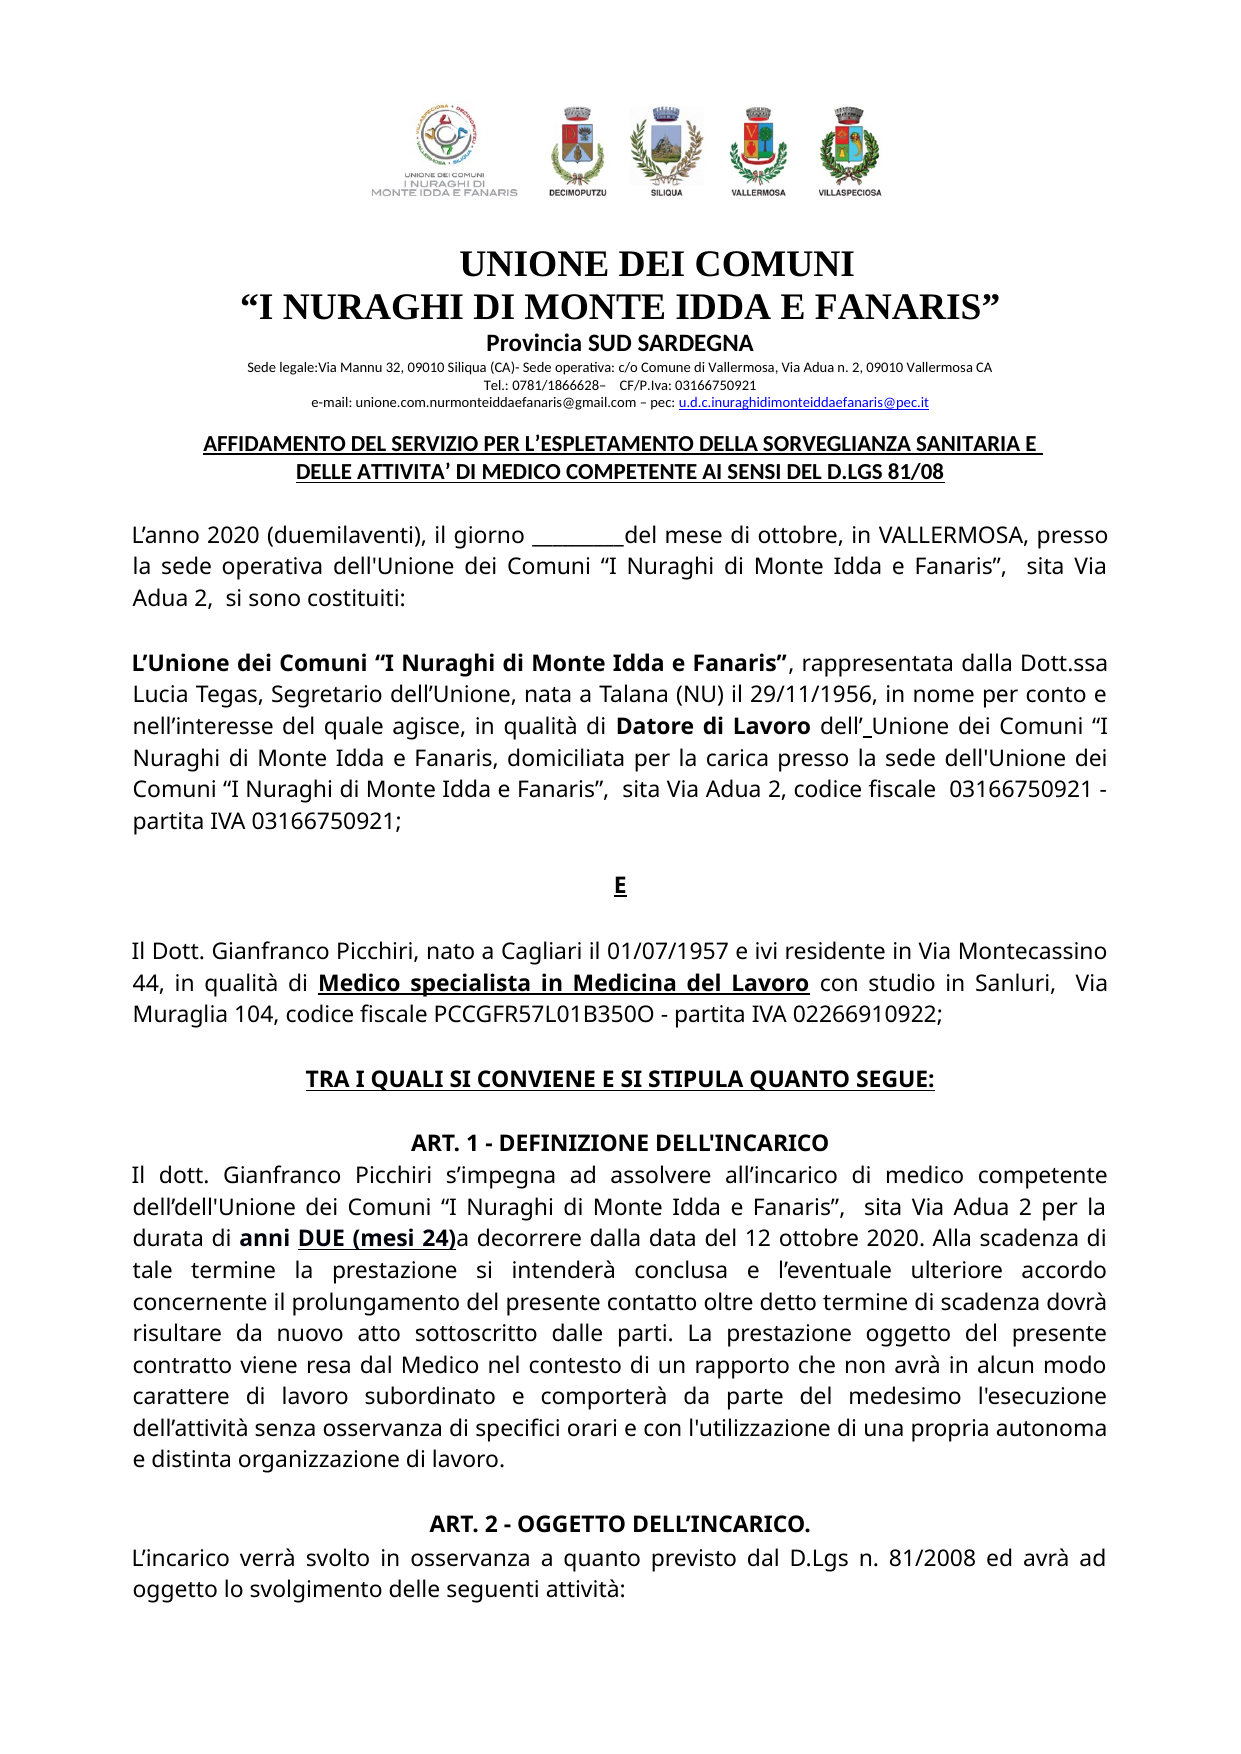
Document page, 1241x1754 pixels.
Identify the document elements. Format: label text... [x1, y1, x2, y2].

text E [118, 869, 1122, 900]
title “I NURAGHI DI MONTE IDDA E FANARIS” [118, 284, 1122, 328]
text Sede legale:Via Mannu 32, 09010 Siliqua (CA)- Sede operativa: c/o Comune di Vallermosa, Via Adua n. 2, 09010 Vallermosa CA [118, 358, 1122, 376]
text Provincia SUD SARDEGNA [118, 328, 1122, 358]
text L’Unione dei Comuni “I Nuraghi di Monte Idda e Fanaris”, rappresentata dalla Dott.ssa Lucia Tegas, Segretario dell’Unione, nata a Talana (NU) il 29/11/1956, in nome per conto e nell’interesse del quale agisce, in qualità di Datore di Lavoro dell’ Unione dei Comuni “I Nuraghi di Monte Idda e Fanaris, domiciliata per la carica presso la sede dell'Unione dei Comuni “I Nuraghi di Monte Idda e Fanaris”, sita Via Adua 2, codice fiscale 03166750921 - partita IVA 03166750921; [131, 647, 1108, 836]
text ART. 2 - OGGETTO DELL’INCARICO. [118, 1508, 1122, 1539]
text ART. 1 - DEFINIZIONE DELL'INCARICO [118, 1127, 1122, 1158]
text L’incarico verrà svolto in osservanza a quanto previsto dal D.Lgs n. 81/2008 ed avrà ad oggetto lo svolgimento delle seguenti attività: [131, 1541, 1108, 1604]
text Il Dott. Gianfranco Picchiri, nato a Cagliari il 01/07/1957 e ivi residente in Via Montecassino 44, in qualità di Medico specialista in Medicina del Lavoro con studio in Sanluri, Via Muraglia 104, codice fiscale PCCGFR57L01B350O - partita IVA 02266910922; [131, 935, 1108, 1029]
picture [367, 101, 522, 200]
text TRA I QUALI SI CONVIENE E SI STIPULA QUANTO SEGUE: [118, 1063, 1122, 1094]
text e-mail: unione.com.nurmonteiddaefanaris@gmail.com – pec: u.d.c.inuraghidimonteiddaefanaris@pec.it [118, 394, 1122, 412]
title UNIONE DEI COMUNI [118, 241, 1122, 284]
text AFFIDAMENTO DEL SERVIZIO PER L’ESPLETAMENTO DELLA SORVEGLIANZA SANITARIA E [118, 429, 1122, 457]
picture [543, 102, 887, 201]
text DELLE ATTIVITA’ DI MEDICO COMPETENTE AI SENSI DEL D.LGS 81/08 [118, 457, 1122, 485]
text Tel.: 0781/1866628– CF/P.Iva: 03166750921 [118, 376, 1122, 394]
text Il dott. Gianfranco Picchiri s’impegna ad assolvere all’incarico di medico competente dell’dell'Unione dei Comuni “I Nuraghi di Monte Idda e Fanaris”, sita Via Adua 2 per la durata di anni DUE (mesi 24)a decorrere dalla data del 12 ottobre 2020. Alla scadenza di tale termine la prestazione si intenderà conclusa e l’eventuale ulteriore accordo concernente il prolungamento del presente contatto oltre detto termine di scadenza dovrà risultare da nuovo atto sottoscritto dalle parti. La prestazione oggetto del presente contratto viene resa dal Medico nel contesto di un rapporto che non avrà in alcun modo carattere di lavoro subordinato e comporterà da parte del medesimo l'esecuzione dell’attività senza osservanza di specifici orari e con l'utilizzazione di una propria autonoma e distinta organizzazione di lavoro. [131, 1159, 1108, 1474]
text L’anno 2020 (duemilaventi), il giorno _________del mese di ottobre, in VALLERMOSA, presso la sede operativa dell'Unione dei Comuni “I Nuraghi di Monte Idda e Fanaris”, sita Via Adua 2, si sono costituiti: [131, 518, 1109, 613]
